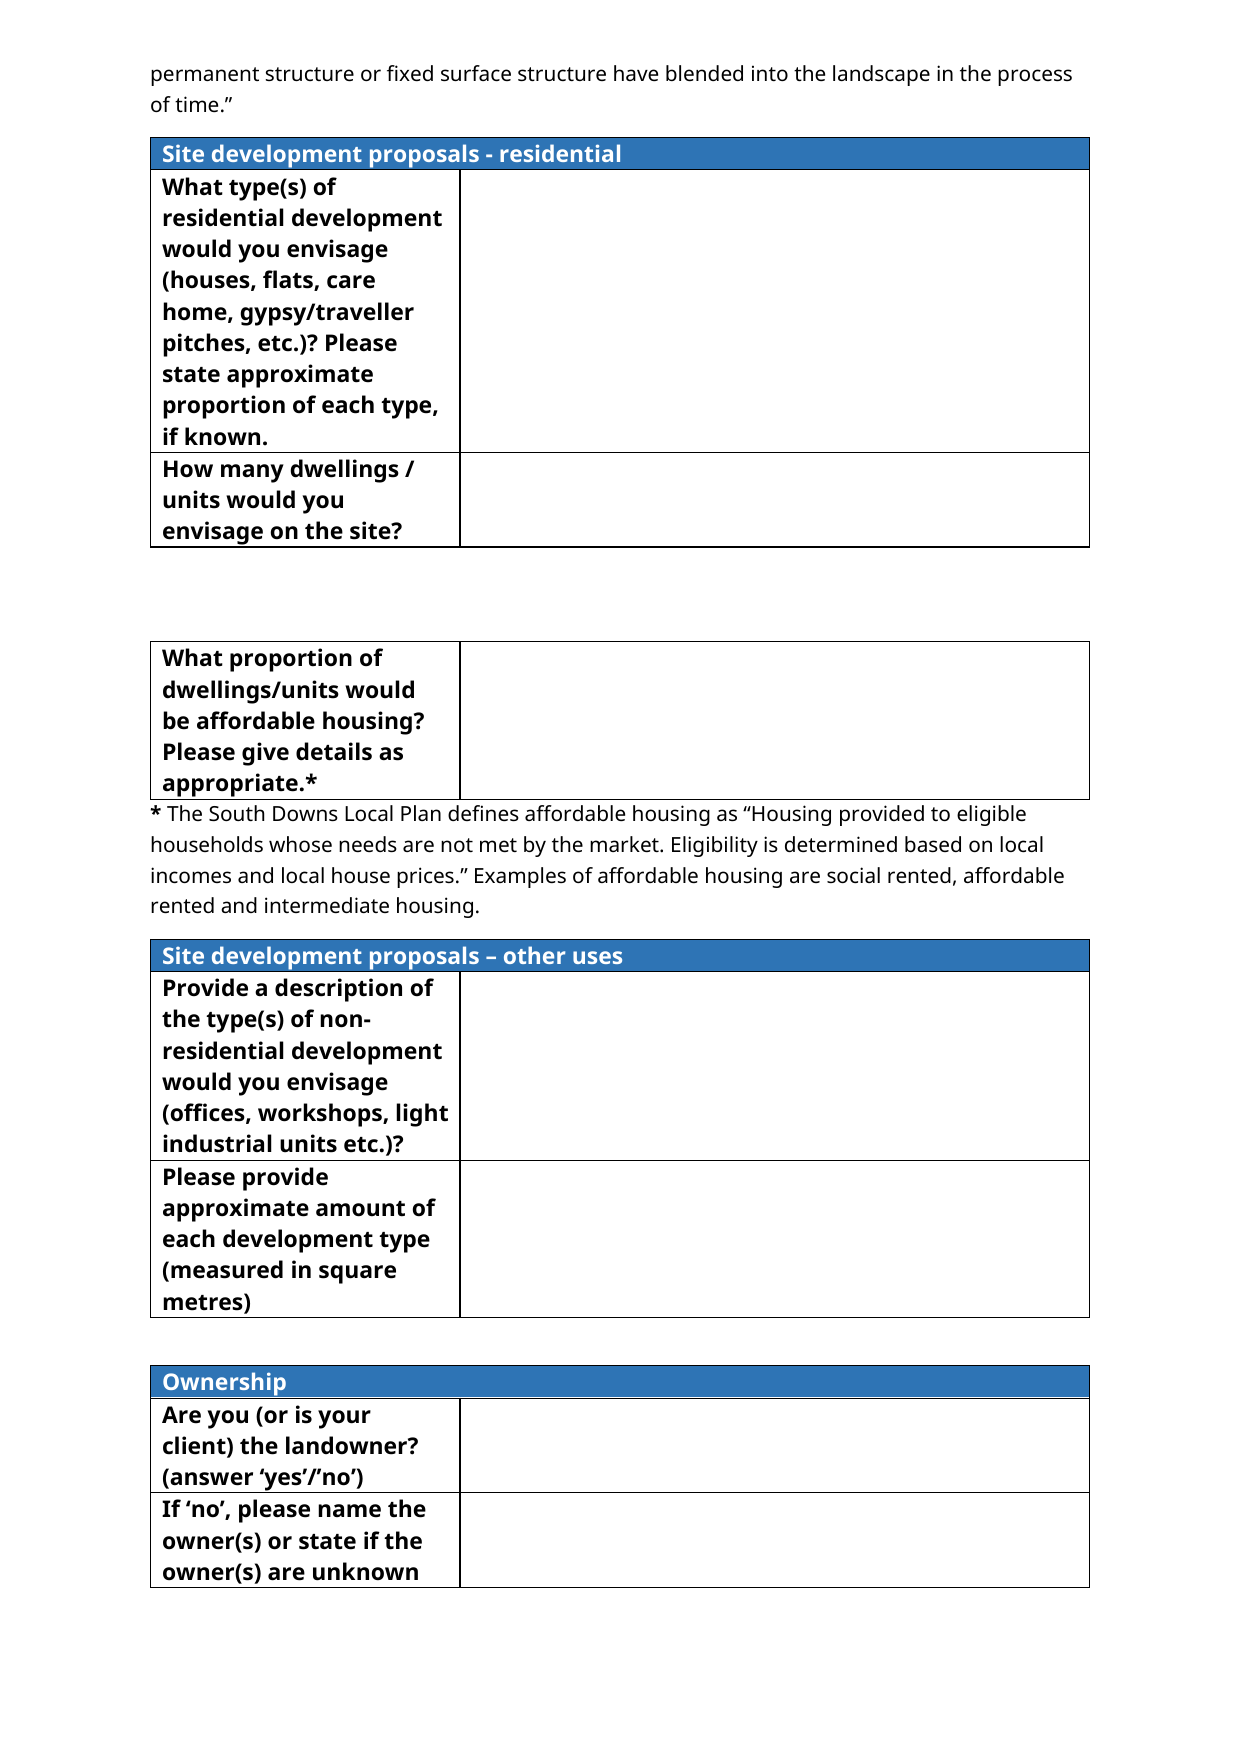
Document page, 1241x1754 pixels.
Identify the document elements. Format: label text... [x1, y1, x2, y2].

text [150, 59, 1090, 118]
table_cell [461, 972, 1089, 1159]
table_header Site development proposals - residential [151, 138, 1089, 169]
table_cell How many dwellings / units would you envisage on the site? [151, 453, 459, 546]
table_cell [461, 1399, 1089, 1492]
table_cell Are you (or is your client) the landowner? (answer ‘yes’/’no’) [151, 1399, 459, 1492]
table_cell [461, 1161, 1089, 1317]
table_cell Please provide approximate amount of each development type (measured in square metres) [151, 1161, 459, 1317]
table_cell Provide a description of the type(s) of non-residential development would you envisage (offices, workshops, light industrial units etc.)? [151, 972, 459, 1159]
table_cell [461, 1493, 1089, 1587]
table_header Site development proposals – other uses [151, 940, 1089, 971]
text * The South Downs Local Plan defines affordable housing as “Housing provided to eligible households whose needs are not met by the market. Eligibility is determined based on local incomes and local house prices.” Examples of affordable housing are social rented, affordable rented and intermediate housing. [150, 800, 1090, 920]
table_cell [461, 170, 1089, 452]
table_header Ownership [151, 1366, 1089, 1397]
table_header [461, 642, 1089, 798]
table_header What proportion of dwellings/units would be affordable housing? Please give details as appropriate.* [151, 642, 459, 798]
table_cell What type(s) of residential development would you envisage (houses, flats, care home, gypsy/traveller pitches, etc.)? Please state approximate proportion of each type, if known. [151, 170, 459, 452]
table_cell [461, 453, 1089, 546]
table_cell If ‘no’, please name the owner(s) or state if the owner(s) are unknown [151, 1493, 459, 1587]
